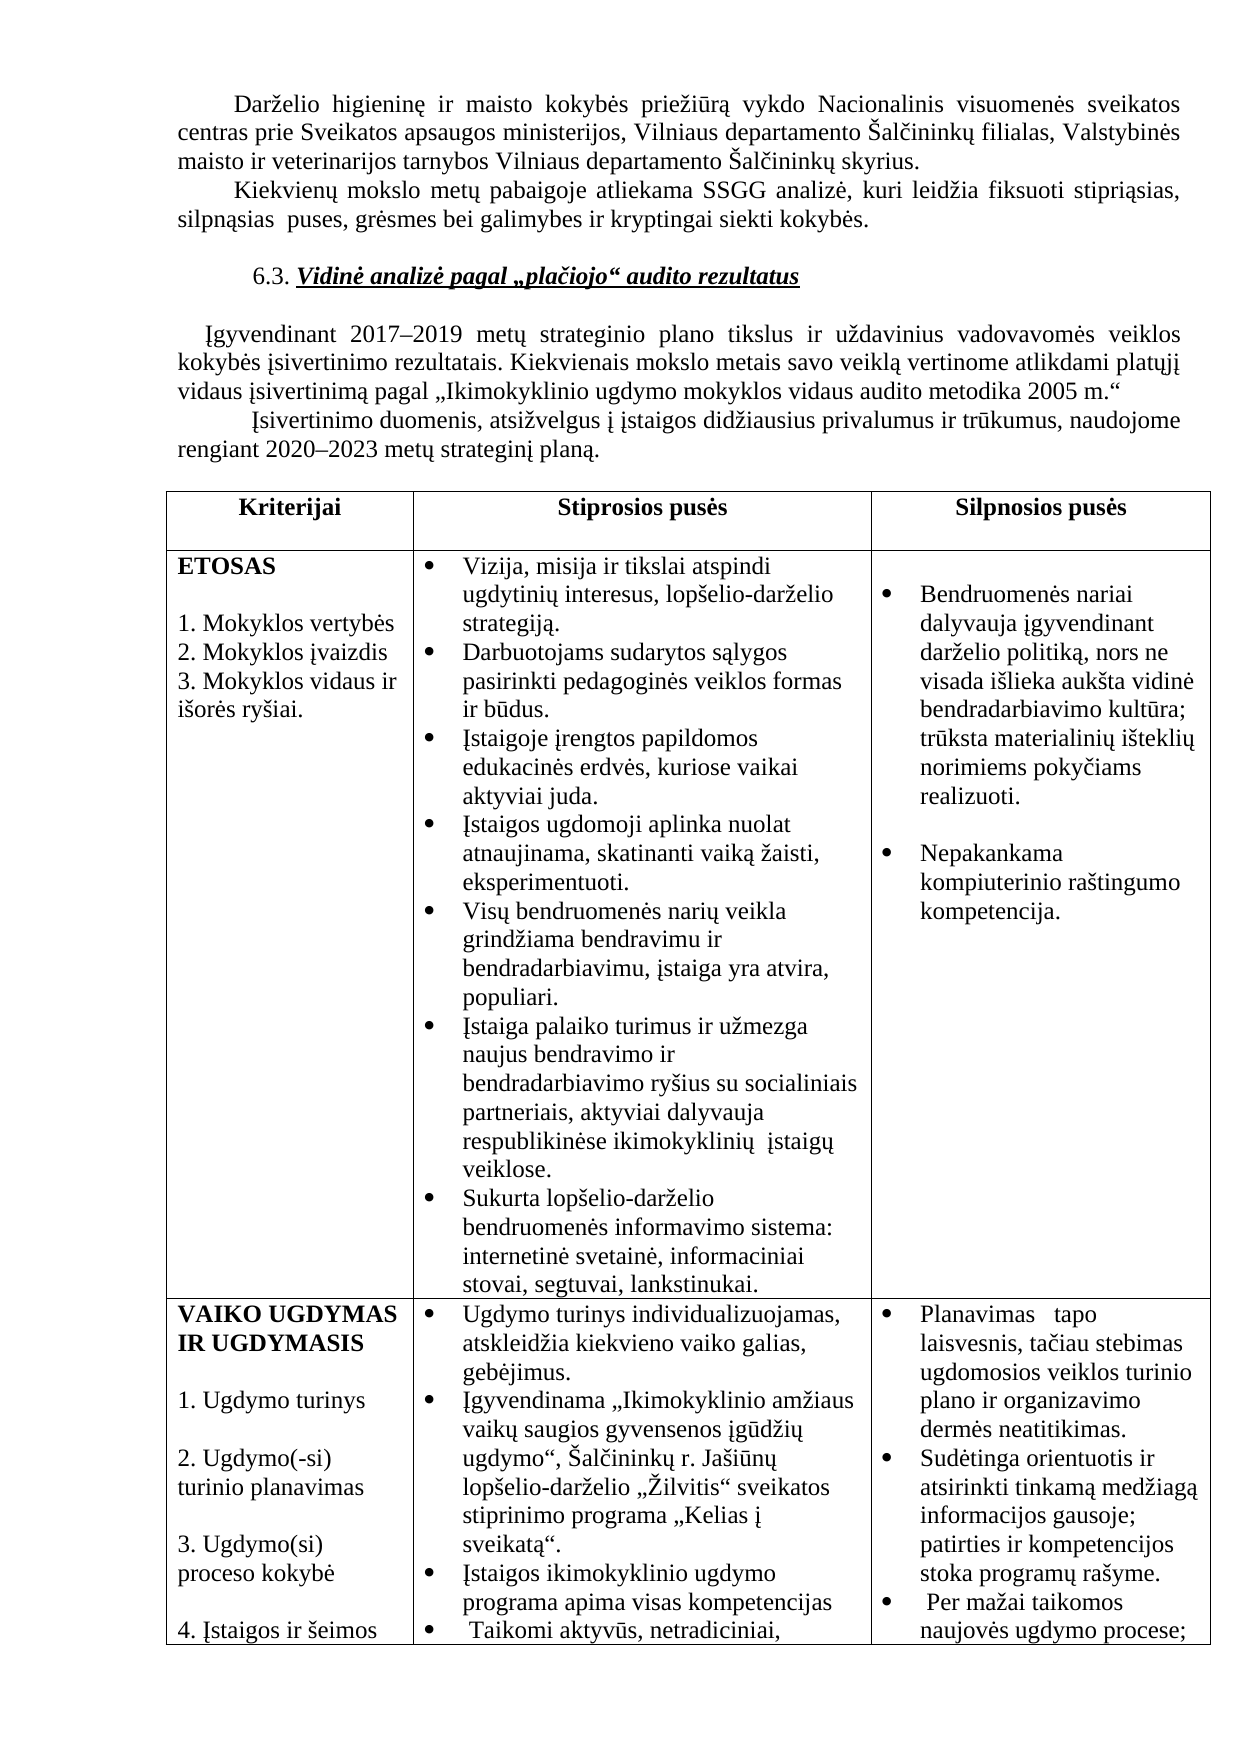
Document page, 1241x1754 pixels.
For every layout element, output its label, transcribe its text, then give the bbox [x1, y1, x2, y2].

text Darželio higieninę ir maisto kokybės priežiūrą vykdo Nacionalinis visuomenės sveikatos centras prie Sveikatos apsaugos ministerijos, Vilniaus departamento Šalčininkų filialas, Valstybinės maisto ir veterinarijos tarnybos Vilniaus departamento Šalčininkų skyrius. [177, 89, 1181, 175]
table_cell Bendruomenės nariai dalyvauja įgyvendinant darželio politiką, nors ne visada išlieka aukšta vidinė bendradarbiavimo kultūra; trūksta materialinių išteklių norimiems pokyčiams realizuoti. Nepakankama kompiuterinio raštingumo kompetencija. [872, 551, 1210, 1298]
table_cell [167, 1299, 413, 1644]
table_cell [414, 1299, 871, 1644]
table_header Stiprosios pusės [414, 492, 871, 550]
table_cell ETOSAS 1. Mokyklos vertybės 2. Mokyklos įvaizdis 3. Mokyklos vidaus ir išorės ryšiai. [167, 551, 413, 1298]
text Įsivertinimo duomenis, atsižvelgus į įstaigos didžiausius privalumus ir trūkumus, naudojome rengiant 2020–2023 metų strateginį planą. [177, 405, 1181, 462]
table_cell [872, 1299, 1210, 1644]
table_header Silpnosios pusės [872, 492, 1210, 550]
table_header Kriterijai [167, 492, 413, 550]
text 6.3. Vidinė analizė pagal „plačiojo“ audito rezultatus [177, 261, 1181, 290]
text Kiekvienų mokslo metų pabaigoje atliekama SSGG analizė, kuri leidžia fiksuoti stipriąsias, silpnąsias puses, grėsmes bei galimybes ir kryptingai siekti kokybės. [177, 175, 1181, 232]
text Įgyvendinant 2017–2019 metų strateginio plano tikslus ir uždavinius vadovavomės veiklos kokybės įsivertinimo rezultatais. Kiekvienais mokslo metais savo veiklą vertinome atlikdami platųjį vidaus įsivertinimą pagal „Ikimokyklinio ugdymo mokyklos vidaus audito metodika 2005 m.“ [177, 319, 1181, 405]
table_cell Vizija, misija ir tikslai atspindi ugdytinių interesus, lopšelio-darželio strategiją. Darbuotojams sudarytos sąlygos pasirinkti pedagoginės veiklos formas ir būdus. Įstaigoje įrengtos papildomos edukacinės erdvės, kuriose vaikai aktyviai juda. Įstaigos ugdomoji aplinka nuolat atnaujinama, skatinanti vaiką žaisti, eksperimentuoti. Visų bendruomenės narių veikla grindžiama bendravimu ir bendradarbiavimu, įstaiga yra atvira, populiari. Įstaiga palaiko turimus ir užmezga naujus bendravimo ir bendradarbiavimo ryšius su socialiniais partneriais, aktyviai dalyvauja respublikinėse ikimokyklinių įstaigų veiklose. Sukurta lopšelio-darželio bendruomenės informavimo sistema: internetinė svetainė, informaciniai stovai, segtuvai, lankstinukai. [414, 551, 871, 1298]
